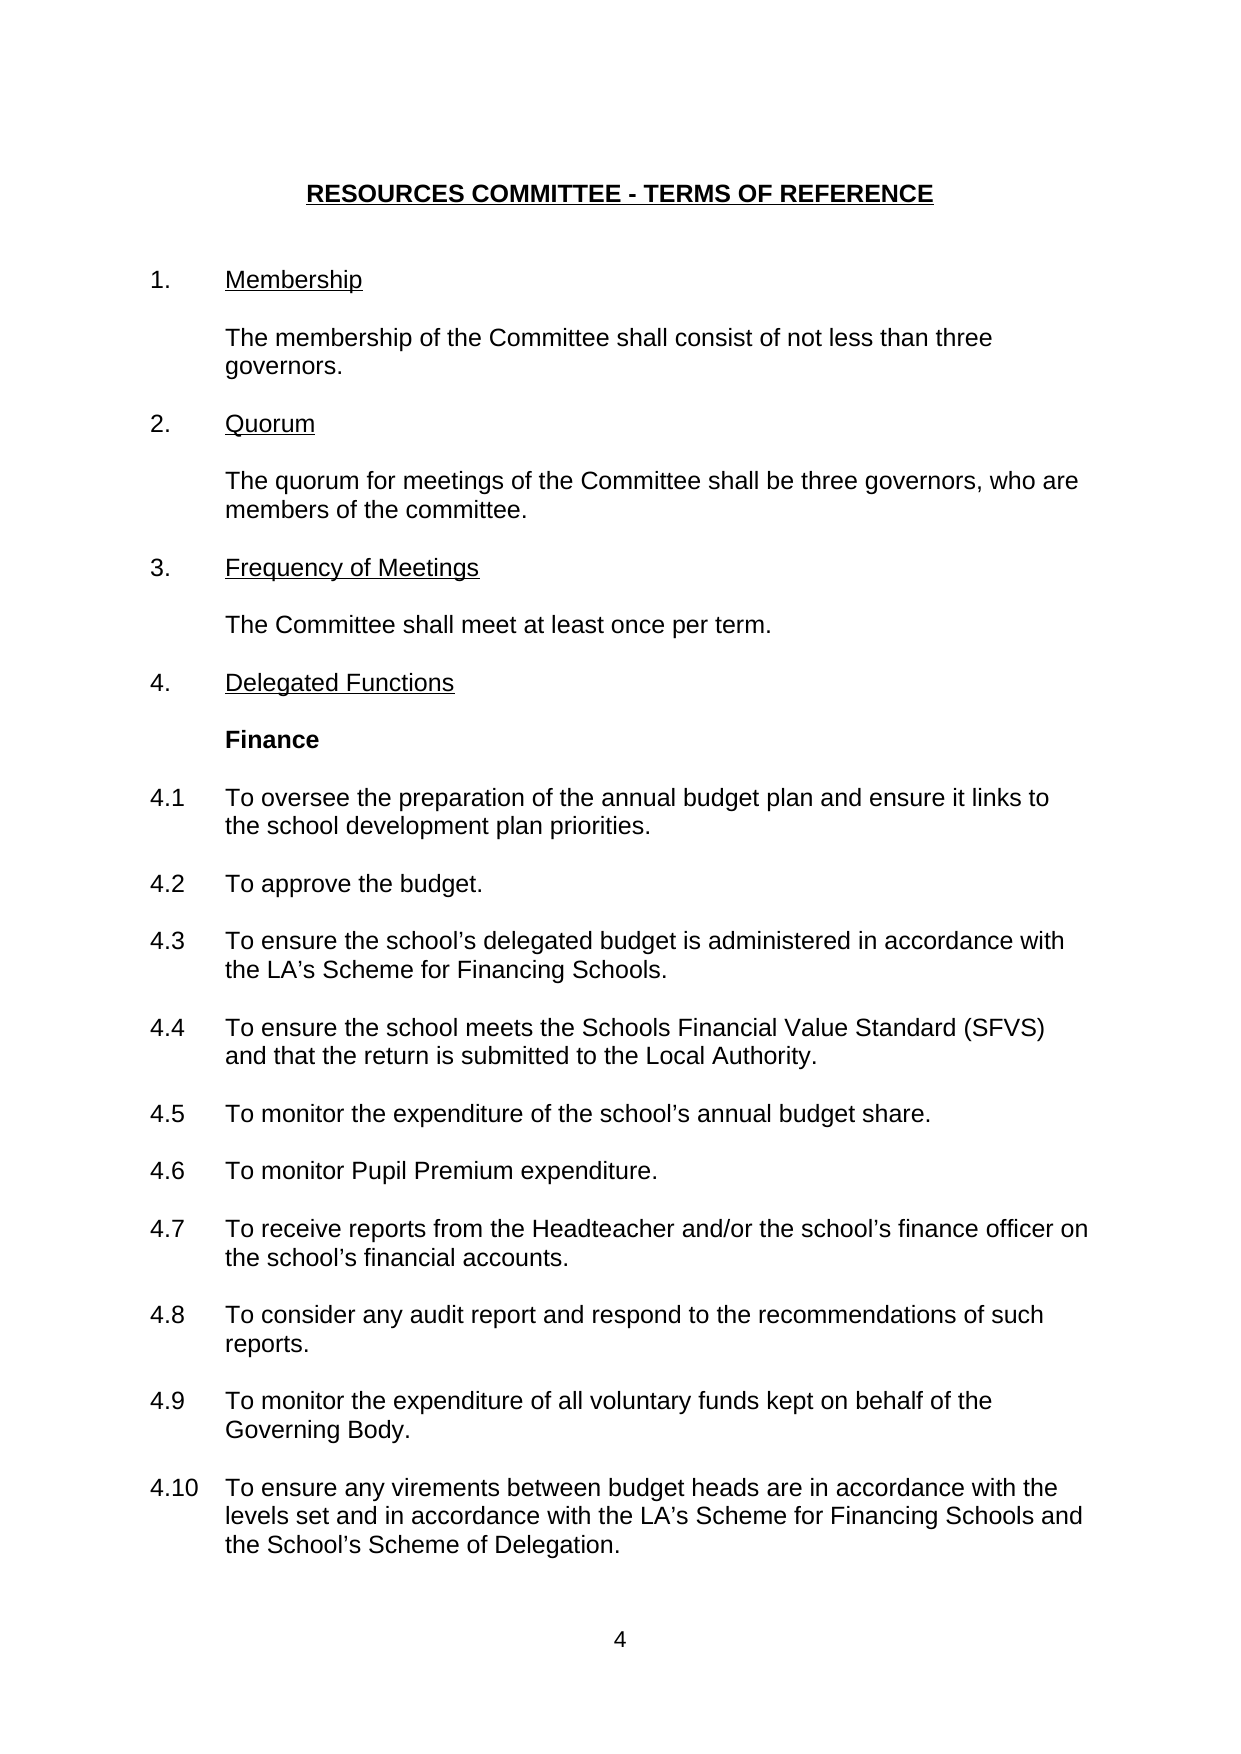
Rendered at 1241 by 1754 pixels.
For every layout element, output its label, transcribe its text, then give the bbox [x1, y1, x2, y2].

text RESOURCES COMMITTEE - TERMS OF REFERENCE [150, 179, 1090, 207]
text 4.1 To oversee the preparation of the annual budget plan and ensure it links to the school development plan priorities. [150, 782, 1090, 840]
text 1. Membership [150, 265, 1090, 294]
text 4.8 To consider any audit report and respond to the recommendations of such reports. [150, 1300, 1090, 1357]
text 4. Delegated Functions [150, 667, 1090, 696]
text Finance [150, 725, 1090, 754]
text The membership of the Committee shall consist of not less than three governors. [225, 322, 1090, 380]
text 4.2 To approve the budget. [150, 869, 1090, 897]
text 4.3 To ensure the school’s delegated budget is administered in accordance with the LA’s Scheme for Financing Schools. [150, 926, 1090, 984]
text 4.9 To monitor the expenditure of all voluntary funds kept on behalf of the Governing Body. [150, 1386, 1090, 1444]
text 4.6 To monitor Pupil Premium expenditure. [150, 1156, 1090, 1185]
text 4.10 To ensure any virements between budget heads are in accordance with the levels set and in accordance with the LA’s Scheme for Financing Schools and the School’s Scheme of Delegation. [150, 1472, 1090, 1559]
text 4.7 To receive reports from the Headteacher and/or the school’s finance officer on the school’s financial accounts. [150, 1214, 1090, 1271]
text 4.4 To ensure the school meets the Schools Financial Value Standard (SFVS) and that the return is submitted to the Local Authority. [150, 1012, 1090, 1070]
text The Committee shall meet at least once per term. [150, 610, 1090, 639]
text The quorum for meetings of the Committee shall be three governors, who are members of the committee. [225, 466, 1090, 524]
text 3. Frequency of Meetings [150, 552, 1090, 581]
text 2. Quorum [150, 409, 1090, 437]
text 4.5 To monitor the expenditure of the school’s annual budget share. [150, 1099, 1090, 1127]
